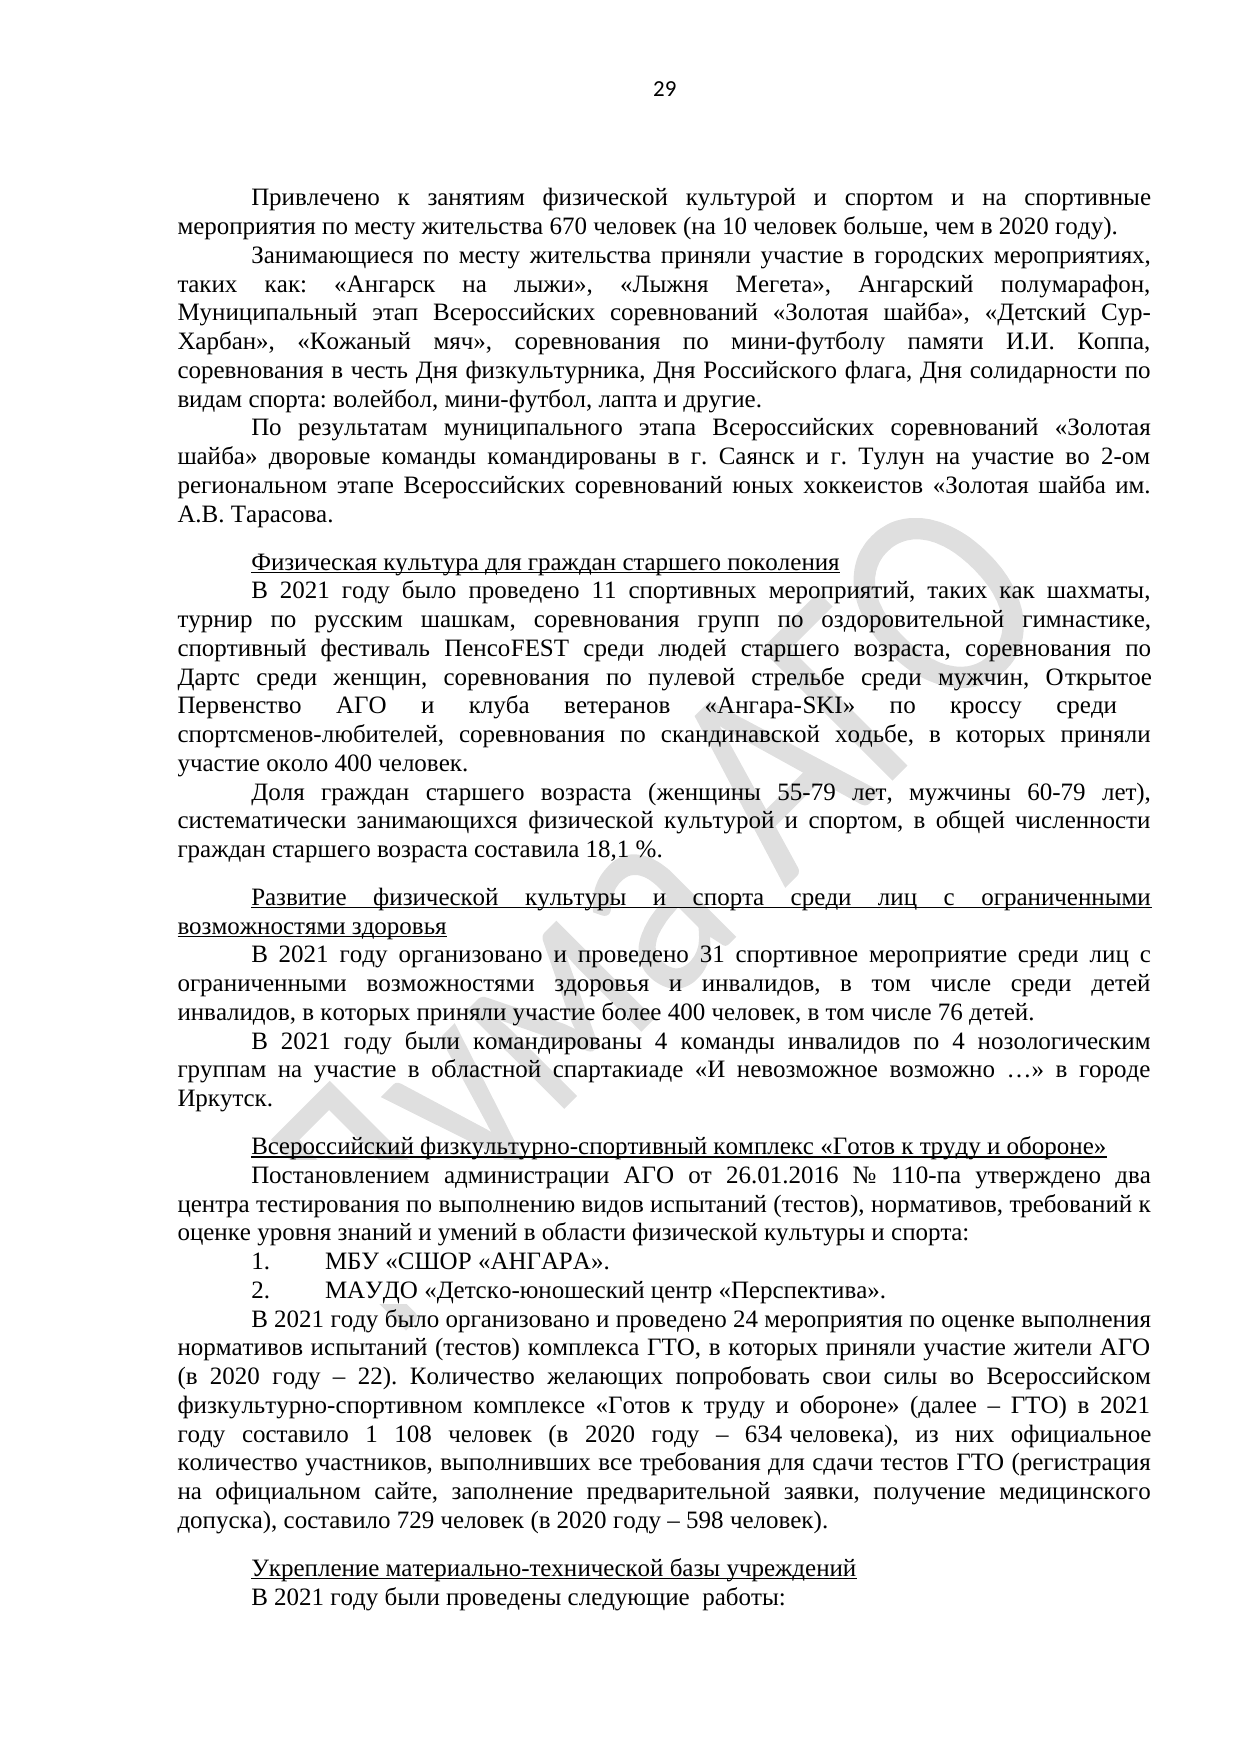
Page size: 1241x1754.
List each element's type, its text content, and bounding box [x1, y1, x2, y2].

text В 2021 году организовано и проведено 31 спортивное мероприятие среди лиц с ограниченными возможностями здоровья и инвалидов, в том числе среди детей инвалидов, в которых приняли участие более 400 человек, в том числе 76 детей. [177, 939, 1152, 1026]
text Укрепление материально-технической базы учреждений [177, 1553, 1152, 1582]
text По результатам муниципального этапа Всероссийских соревнований «Золотая шайба» дворовые команды командированы в г. Саянск и г. Тулун на участие во 2-ом региональном этапе Всероссийских соревнований юных хоккеистов «Золотая шайба им. А.В. Тарасова. [177, 412, 1152, 527]
text Привлечено к занятиям физической культурой и спортом и на спортивные мероприятия по месту жительства 670 человек (на 10 человек больше, чем в 2020 году). [177, 182, 1152, 240]
list МБУ «СШОР «АНГАРА». [177, 1246, 1152, 1275]
text Развитие физической культуры и спорта среди лиц с ограниченными возможностями здоровья [177, 882, 1152, 939]
text В 2021 году было проведено 11 спортивных мероприятий, таких как шахматы, турнир по русским шашкам, соревнования групп по оздоровительной гимнастике, спортивный фестиваль ПенсоFEST среди людей старшего возраста, соревнования по Дартс среди женщин, соревнования по пулевой стрельбе среди мужчин, Открытое Первенство АГО и клуба ветеранов «Ангара-SKI» по кроссу среди спортсменов-любителей, соревнования по скандинавской ходьбе, в которых приняли участие около 400 человек. [177, 575, 1152, 777]
text Доля граждан старшего возраста (женщины 55-79 лет, мужчины 60-79 лет), систематически занимающихся физической культурой и спортом, в общей численности граждан старшего возраста составила 18,1 %. [177, 777, 1152, 863]
text В 2021 году были командированы 4 команды инвалидов по 4 нозологическим группам на участие в областной спартакиаде «И невозможное возможно …» в городе Иркутск. [177, 1026, 1152, 1112]
text Физическая культура для граждан старшего поколения [177, 547, 1152, 575]
text Занимающиеся по месту жительства приняли участие в городских мероприятиях, таких как: «Ангарск на лыжи», «Лыжня Мегета», Ангарский полумарафон, Муниципальный этап Всероссийских соревнований «Золотая шайба», «Детский Сур-Харбан», «Кожаный мяч», соревнования по мини-футболу памяти И.И. Коппа, соревнования в честь Дня физкультурника, Дня Российского флага, Дня солидарности по видам спорта: волейбол, мини-футбол, лапта и другие. [177, 240, 1152, 412]
text В 2021 году было организовано и проведено 24 мероприятия по оценке выполнения нормативов испытаний (тестов) комплекса ГТО, в которых приняли участие жители АГО (в 2020 году – 22). Количество желающих попробовать свои силы во Всероссийском физкультурно-спортивном комплексе «Готов к труду и обороне» (далее – ГТО) в 2021 году составило 1 108 человек (в 2020 году – 634 человека), из них официальное количество участников, выполнивших все требования для сдачи тестов ГТО (регистрация на официальном сайте, заполнение предварительной заявки, получение медицинского допуска), составило 729 человек (в 2020 году – 598 человек). [177, 1304, 1152, 1534]
list МАУДО «Детско-юношеский центр «Перспектива». [177, 1275, 1152, 1304]
text Всероссийский физкультурно-спортивный комплекс «Готов к труду и обороне» [177, 1131, 1152, 1160]
text Постановлением администрации АГО от 26.01.2016 № 110-па утверждено два центра тестирования по выполнению видов испытаний (тестов), нормативов, требований к оценке уровня знаний и умений в области физической культуры и спорта: [177, 1160, 1152, 1246]
text В 2021 году были проведены следующие работы: [177, 1582, 1152, 1610]
